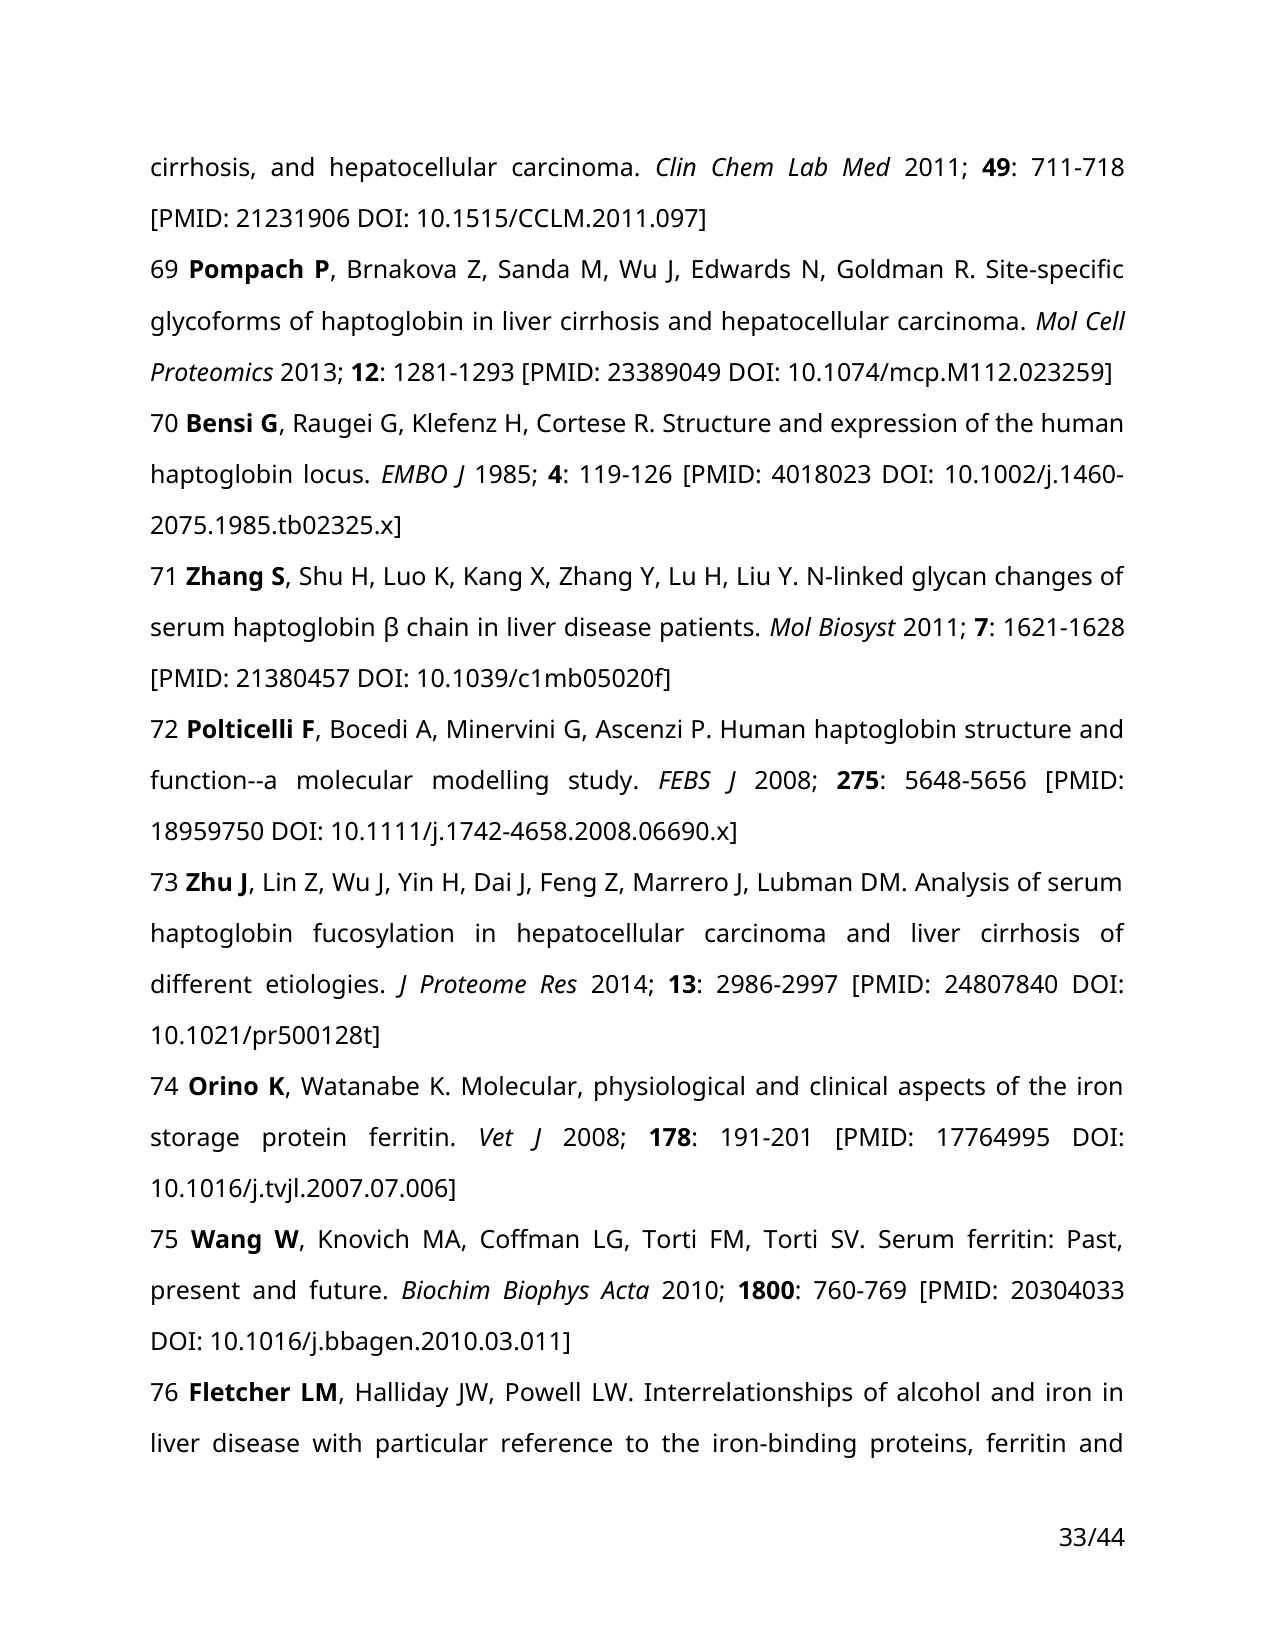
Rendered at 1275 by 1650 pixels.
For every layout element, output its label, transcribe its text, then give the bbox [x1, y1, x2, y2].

text 74 Orino K, Watanabe K. Molecular, physiological and clinical aspects of the iron storage protein ferritin. Vet J 2008; 178: 191-201 [PMID: 17764995 DOI: 10.1016/j.tvjl.2007.07.006] [150, 1069, 1125, 1205]
text 71 Zhang S, Shu H, Luo K, Kang X, Zhang Y, Lu H, Liu Y. N-linked glycan changes of serum haptoglobin β chain in liver disease patients. Mol Biosyst 2011; 7: 1621-1628 [PMID: 21380457 DOI: 10.1039/c1mb05020f] [150, 558, 1125, 694]
text 73 Zhu J, Lin Z, Wu J, Yin H, Dai J, Feng Z, Marrero J, Lubman DM. Analysis of serum haptoglobin fucosylation in hepatocellular carcinoma and liver cirrhosis of different etiologies. J Proteome Res 2014; 13: 2986-2997 [PMID: 24807840 DOI: 10.1021/pr500128t] [150, 864, 1125, 1052]
text 72 Polticelli F, Bocedi A, Minervini G, Ascenzi P. Human haptoglobin structure and function--a molecular modelling study. FEBS J 2008; 275: 5648-5656 [PMID: 18959750 DOI: 10.1111/j.1742-4658.2008.06690.x] [150, 711, 1125, 848]
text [150, 150, 1125, 235]
text 75 Wang W, Knovich MA, Coffman LG, Torti FM, Torti SV. Serum ferritin: Past, present and future. Biochim Biophys Acta 2010; 1800: 760-769 [PMID: 20304033 DOI: 10.1016/j.bbagen.2010.03.011] [150, 1222, 1125, 1358]
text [150, 1375, 1125, 1460]
text 69 Pompach P, Brnakova Z, Sanda M, Wu J, Edwards N, Goldman R. Site-specific glycoforms of haptoglobin in liver cirrhosis and hepatocellular carcinoma. Mol Cell Proteomics 2013; 12: 1281-1293 [PMID: 23389049 DOI: 10.1074/mcp.M112.023259] [150, 252, 1125, 388]
text 70 Bensi G, Raugei G, Klefenz H, Cortese R. Structure and expression of the human haptoglobin locus. EMBO J 1985; 4: 119-126 [PMID: 4018023 DOI: 10.1002/j.1460-2075.1985.tb02325.x] [150, 405, 1125, 541]
